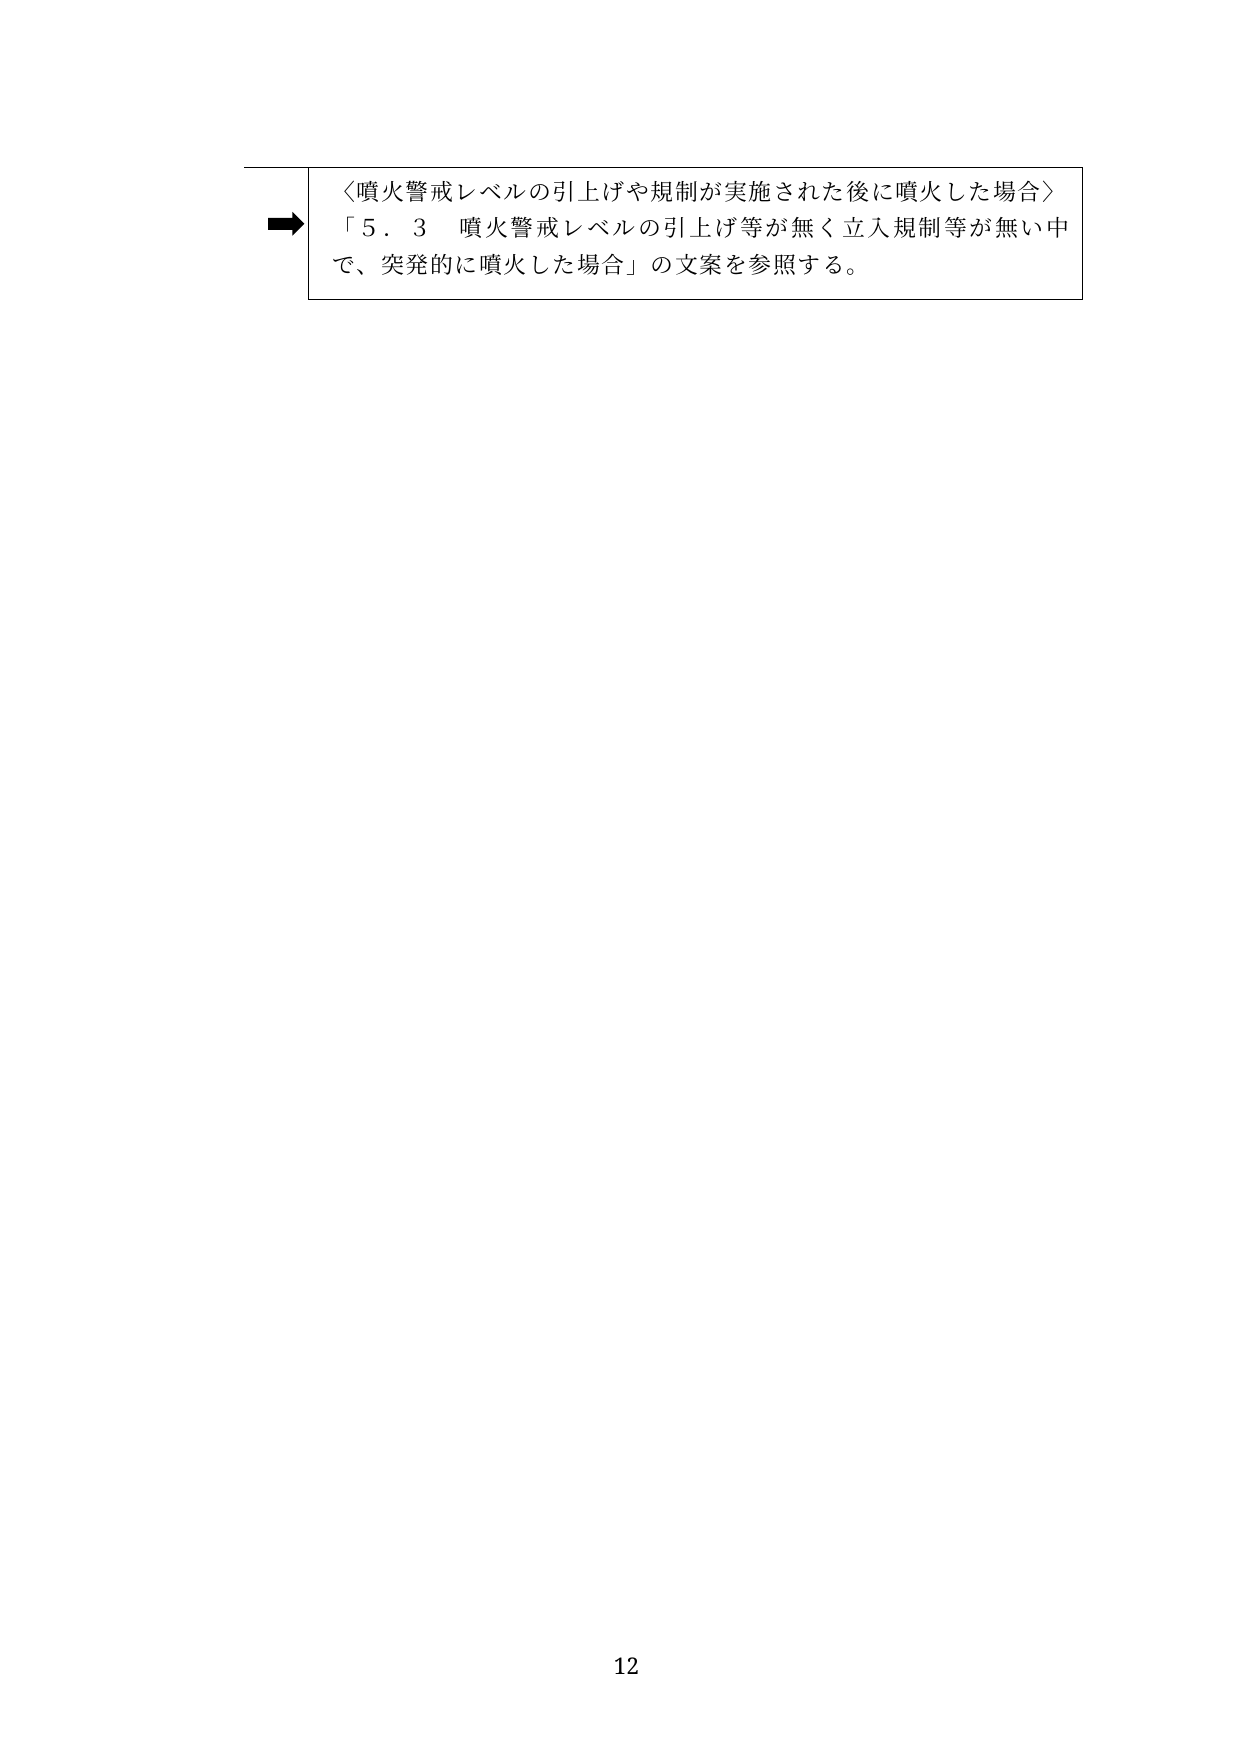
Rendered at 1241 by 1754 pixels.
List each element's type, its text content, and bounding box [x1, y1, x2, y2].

table_cell [244, 168, 308, 299]
table_cell 〈噴火警戒レベルの引上げや規制が実施された後に噴火した場合〉 「５．３ 噴火警戒レベルの引上げ等が無く立入規制等が無い中で、突発的に噴火した場合」の文案を参照する。 [309, 168, 1082, 299]
